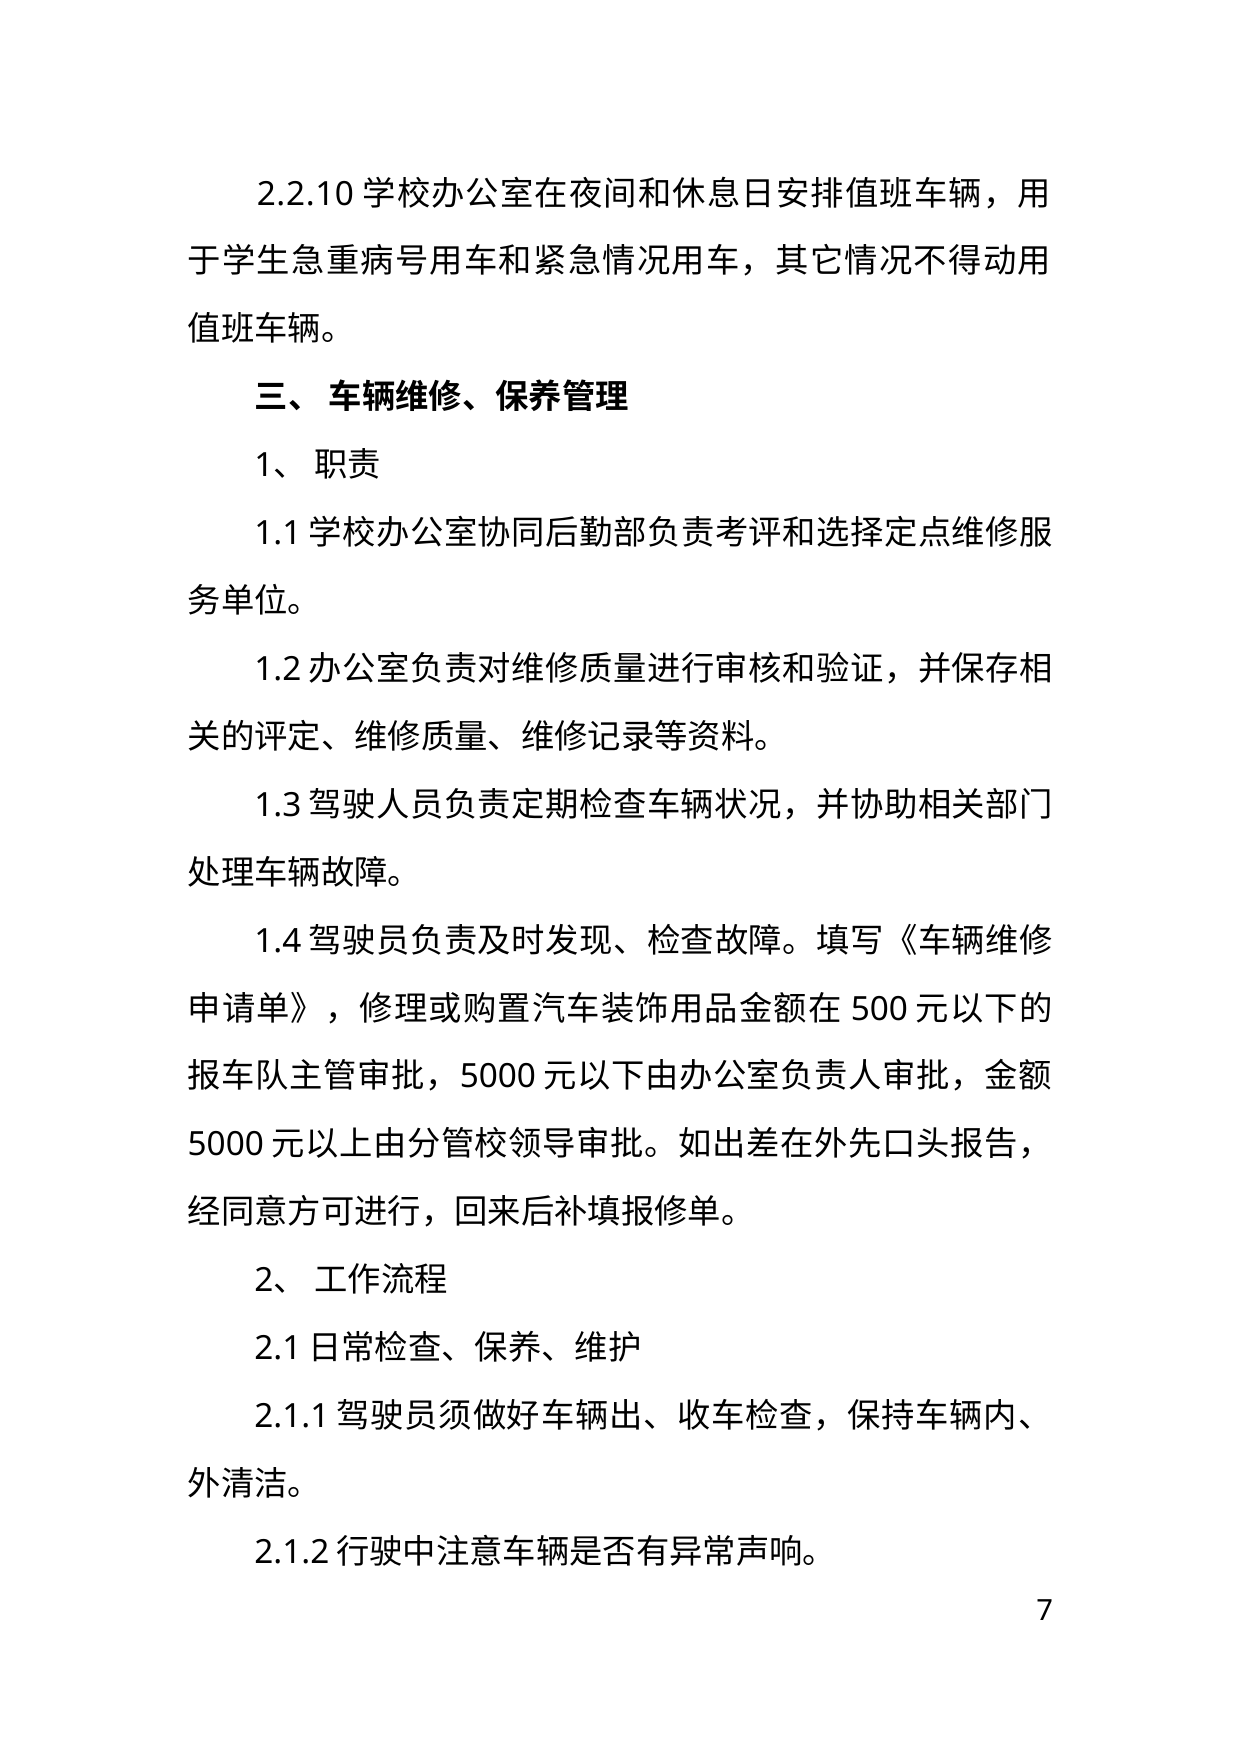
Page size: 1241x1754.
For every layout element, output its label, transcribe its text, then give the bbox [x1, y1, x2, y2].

text 1.2办公室负责对维修质量进行审核和验证，并保存相关的评定、维修质量、维修记录等资料。 [187, 632, 1053, 768]
text 三、 车辆维修、保养管理 [187, 360, 1053, 428]
text 2.1日常检查、保养、维护 [187, 1311, 1053, 1379]
text 2.1.2行驶中注意车辆是否有异常声响。 [187, 1515, 1053, 1583]
text 2、 工作流程 [187, 1243, 1053, 1311]
text 1.1学校办公室协同后勤部负责考评和选择定点维修服务单位。 [187, 496, 1053, 632]
text 2.2.10学校办公室在夜间和休息日安排值班车辆，用于学生急重病号用车和紧急情况用车，其它情况不得动用值班车辆。 [187, 157, 1053, 360]
text 1.3驾驶人员负责定期检查车辆状况，并协助相关部门处理车辆故障。 [187, 768, 1053, 904]
text 1.4驾驶员负责及时发现、检查故障。填写《车辆维修申请单》，修理或购置汽车装饰用品金额在500元以下的报车队主管审批，5000元以下由办公室负责人审批，金额5000元以上由分管校领导审批。如出差在外先口头报告，经同意方可进行，回来后补填报修单。 [187, 904, 1053, 1243]
text 1、 职责 [187, 428, 1053, 496]
text 2.1.1驾驶员须做好车辆出、收车检查，保持车辆内、外清洁。 [187, 1379, 1053, 1515]
